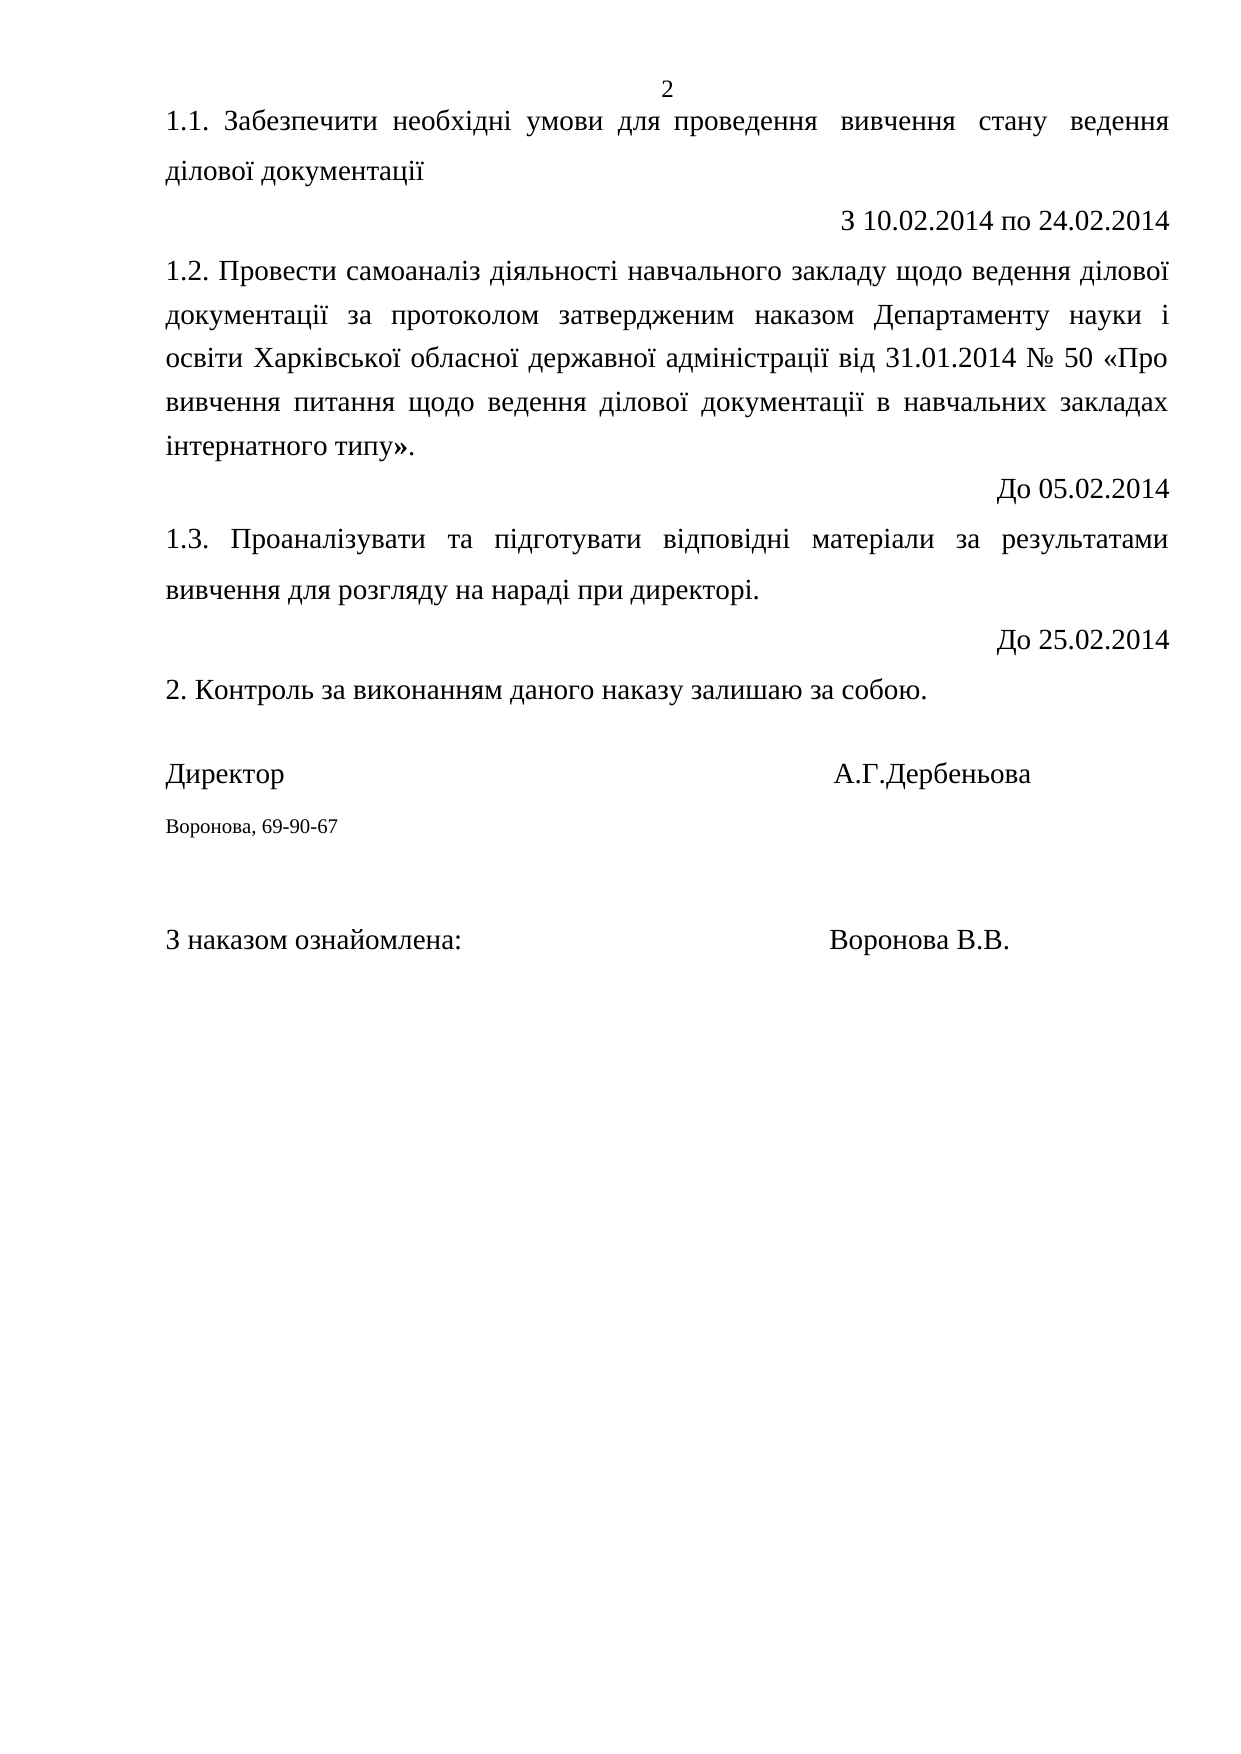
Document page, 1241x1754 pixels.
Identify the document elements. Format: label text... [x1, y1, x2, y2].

text 2. Контроль за виконанням даного наказу залишаю за собою. [165, 672, 1169, 706]
text До 25.02.2014 [165, 622, 1169, 656]
text Воронова, 69-90-67 [165, 814, 1169, 838]
text 1.1. Забезпечити необхідні умови для проведення вивчення стану ведення ділової документації [165, 103, 1169, 186]
text З 10.02.2014 по 24.02.2014 [165, 203, 1169, 237]
text Директор А.Г.Дербеньова [165, 756, 1169, 790]
text 1.3. Проаналізувати та підготувати відповідні матеріали за результатами вивчення для розгляду на нараді при директорі. [165, 522, 1169, 605]
text До 05.02.2014 [165, 471, 1169, 505]
text З наказом ознайомлена: Воронова В.В. [165, 922, 1169, 956]
text 1.2. Провести самоаналіз діяльності навчального закладу щодо ведення ділової документації за протоколом затвердженим наказом Департаменту науки і освіти Харківської обласної державної адміністрації від 31.01.2014 № 50 «Про вивчення питання щодо ведення ділової документації в навчальних закладах інтернатного типу». [165, 253, 1169, 461]
